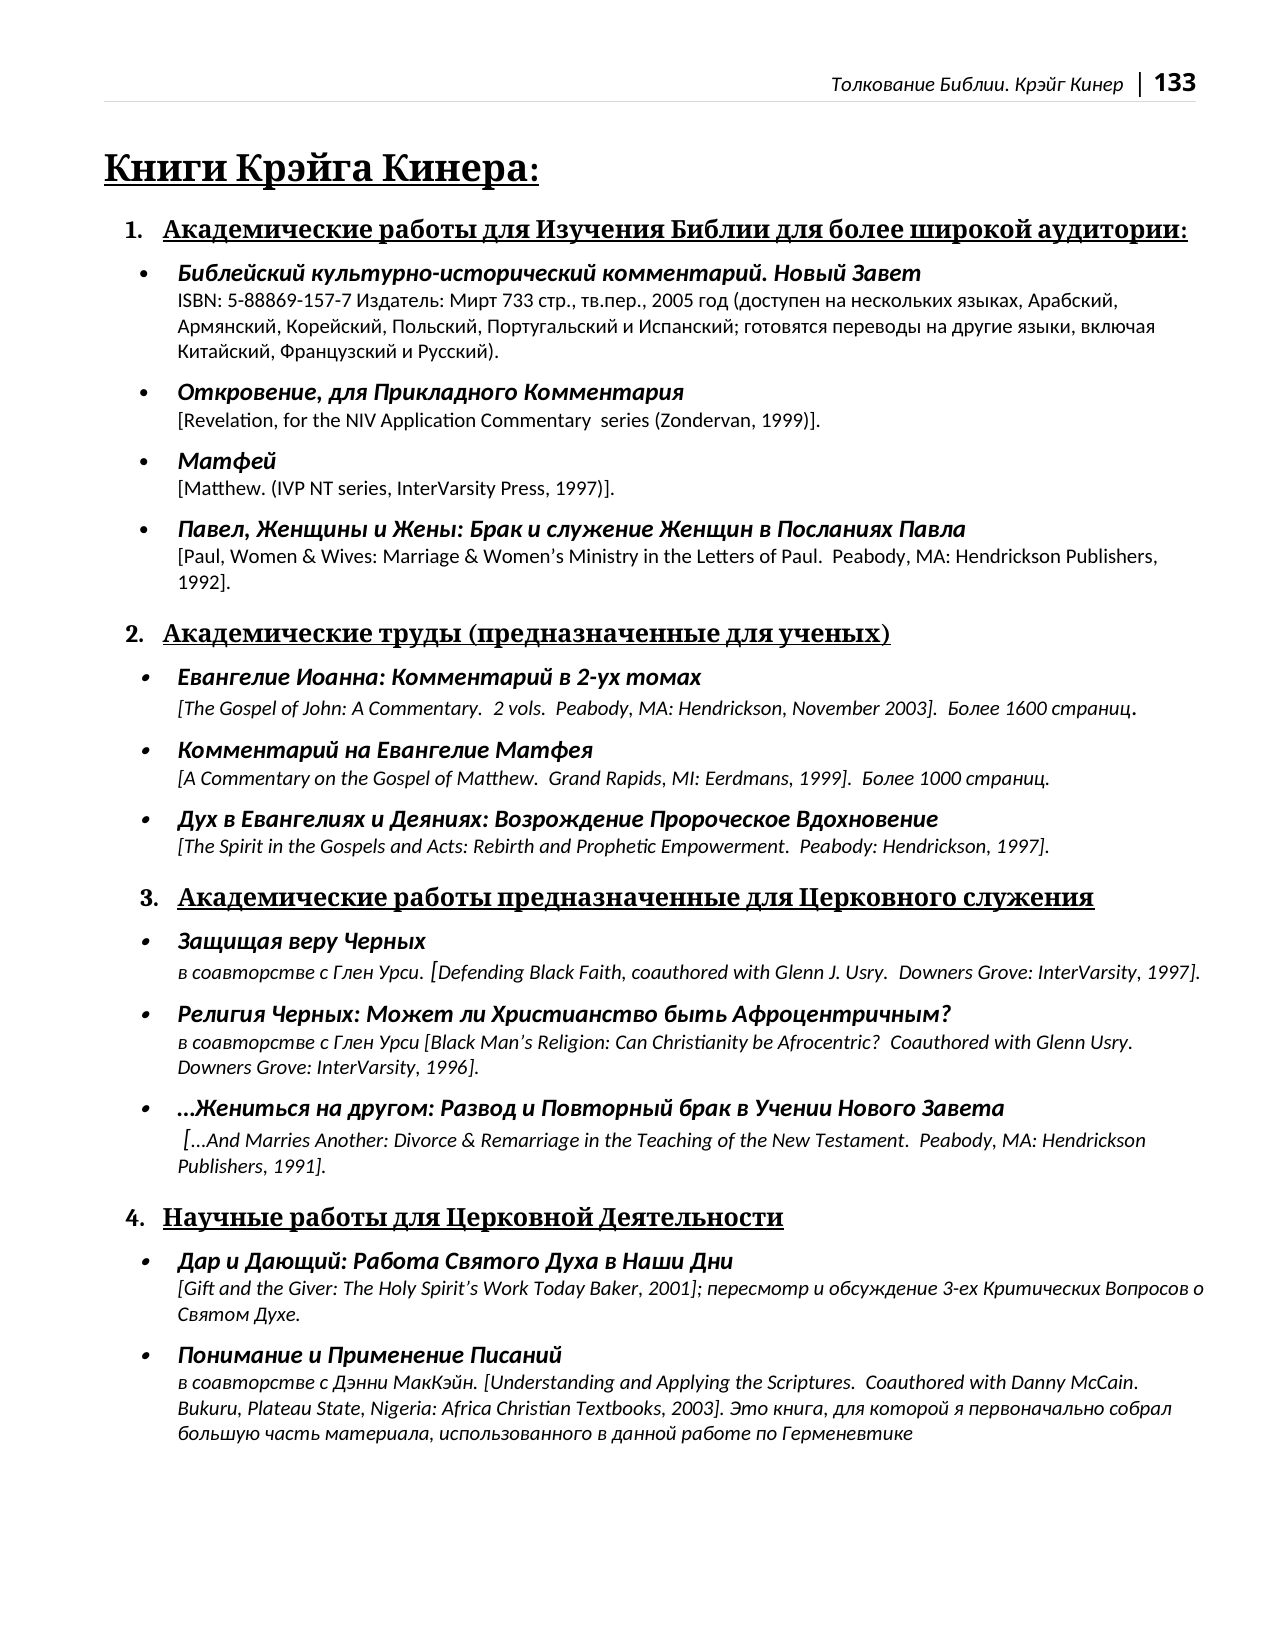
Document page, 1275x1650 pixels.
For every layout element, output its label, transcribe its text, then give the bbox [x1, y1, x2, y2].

subtitle Академические труды (предназначенные для ученых) [125, 619, 1211, 648]
list Защищая веру Черных в соавторстве с Глен Урси. [Defending Black Faith, coauthored with Glenn J. Usry. Downers Grove: InterVarsity, 1997]. [140, 925, 1211, 986]
subtitle Книги Крэйга Кинера: [103, 148, 1196, 191]
list Комментарий на Евангелие Матфея [A Commentary on the Gospel of Matthew. Grand Rapids, MI: Eerdmans, 1999]. Более 1000 страниц. [140, 734, 1211, 790]
list Библейский культурно-исторический комментарий. Новый Завет ISBN: 5-88869-157-7 Издатель: Мирт 733 стр., тв.пер., 2005 год (доступен на нескольких языках, Арабский, Армянский, Корейский, Польский, Португальский и Испанский; готовятся переводы на другие языки, включая Китайский, Французский и Русский). [140, 257, 1211, 364]
list Религия Черных: Может ли Христианство быть Афроцентричным? в соавторстве с Глен Урси [Black Man’s Religion: Can Christianity be Afrocentric? Coauthored with Glenn Usry. Downers Grove: InterVarsity, 1996]. [140, 998, 1211, 1080]
list Откровение, для Прикладного Комментария [Revelation, for the NIV Application Commentary series (Zondervan, 1999)]. [140, 376, 1211, 432]
subtitle Академические работы для Изучения Библии для более широкой аудитории: [125, 216, 1211, 244]
list Дух в Евангелиях и Деяниях: Возрождение Пророческое Вдохновение [The Spirit in the Gospels and Acts: Rebirth and Prophetic Empowerment. Peabody: Hendrickson, 1997]. [140, 803, 1211, 859]
list Павел, Женщины и Жены: Брак и служение Женщин в Посланиях Павла [Paul, Women & Wives: Marriage & Women’s Ministry in the Letters of Paul. Peabody, MA: Hendrickson Publishers, 1992]. [140, 513, 1211, 594]
list Дар и Дающий: Работа Святого Духа в Наши Дни [Gift and the Giver: The Holy Spirit’s Work Today Baker, 2001]; пересмотр и обсуждение 3-ех Критических Вопросов о Святом Духе. [140, 1245, 1211, 1326]
subtitle Академические работы предназначенные для Церковного служения [140, 884, 1211, 912]
list …Жениться на другом: Развод и Повторный брак в Учении Нового Завета [...And Marries Another: Divorce & Remarriage in the Teaching of the New Testament. Peabody, MA: Hendrickson Publishers, 1991]. [140, 1092, 1211, 1179]
list Понимание и Применение Писаний в соавторстве с Дэнни МакКэйн. [Understanding and Applying the Scriptures. Coauthored with Danny McCain. Bukuru, Plateau State, Nigeria: Africa Christian Textbooks, 2003]. Это книга, для которой я первоначально собрал большую часть материала, использованного в данной работе по Герменевтике [140, 1339, 1211, 1446]
subtitle Научные работы для Церковной Деятельности [125, 1204, 1211, 1233]
list Матфей [Matthew. (IVP NT series, InterVarsity Press, 1997)]. [140, 445, 1211, 501]
list Евангелие Иоанна: Комментарий в 2-ух томах [The Gospel of John: A Commentary. 2 vols. Peabody, MA: Hendrickson, November 2003]. Более 1600 страниц. [140, 661, 1211, 722]
